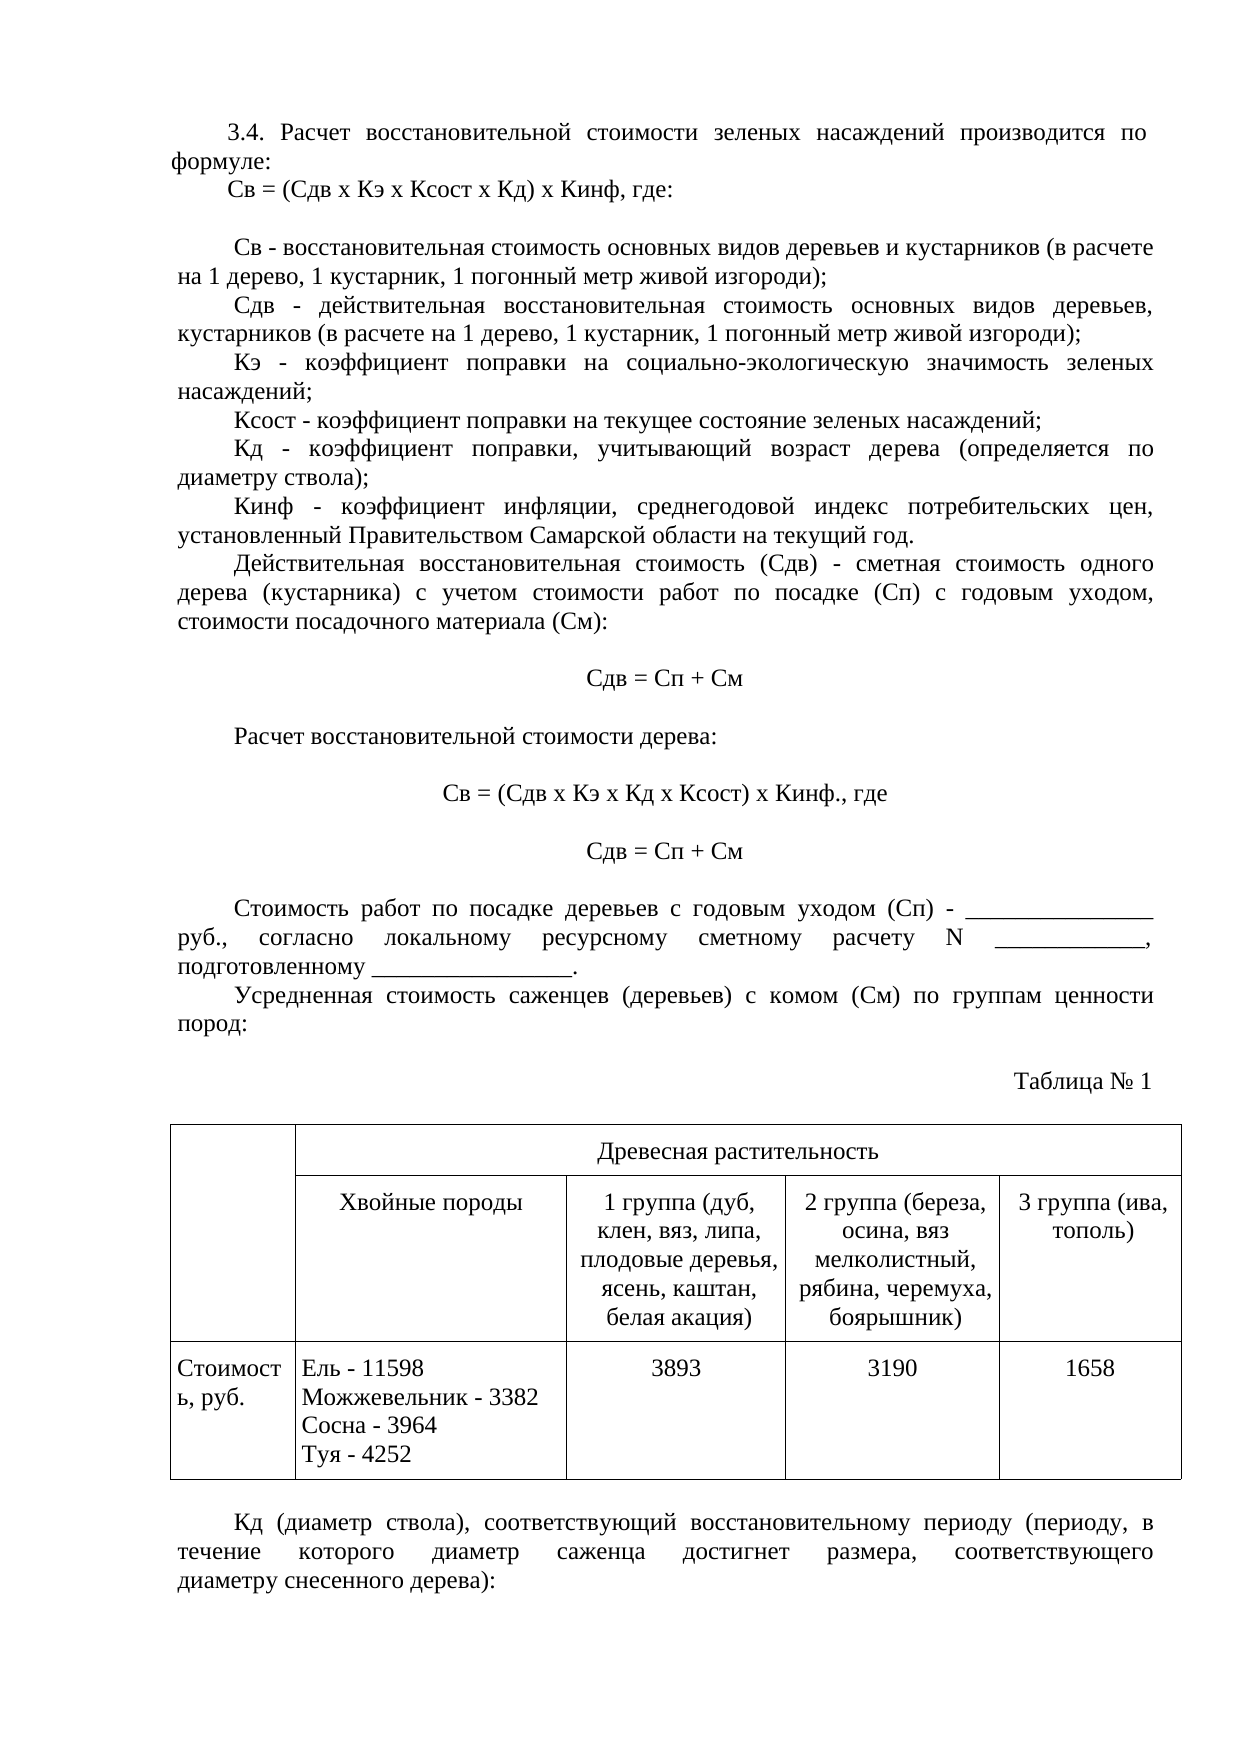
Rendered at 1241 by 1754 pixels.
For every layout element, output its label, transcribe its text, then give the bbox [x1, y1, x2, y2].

text Таблица № 1 [1014, 1066, 1183, 1095]
text Действительная восстановительная стоимость (Сдв) - сметная стоимость одного дерева (кустарника) с учетом стоимости работ по посадке (Сп) с годовым уходом, стоимости посадочного материала (См): [177, 548, 1154, 635]
text Сдв = Сп + См [586, 663, 1183, 692]
text Сдв = Сп + См [586, 836, 1183, 865]
table_cell 3893 [567, 1342, 785, 1479]
text Св - восстановительная стоимость основных видов деревьев и кустарников (в расчете на 1 дерево, 1 кустарник, 1 погонный метр живой изгороди); [177, 232, 1158, 290]
text Ксост - коэффициент поправки на текущее состояние зеленых насаждений; [233, 405, 1183, 433]
text Расчет восстановительной стоимости дерева: [233, 721, 1183, 750]
text Кд - коэффициент поправки, учитывающий возраст дерева (определяется по диаметру ствола); [177, 433, 1158, 491]
table_cell Ель - 11598 Можжевельник - 3382 Сосна - 3964 Туя - 4252 [296, 1342, 566, 1479]
table_cell 3190 [786, 1342, 999, 1479]
text Сдв - действительная восстановительная стоимость основных видов деревьев, кустарников (в расчете на 1 дерево, 1 кустарник, 1 погонный метр живой изгороди); [177, 290, 1158, 347]
table_cell 2 группа (береза, осина, вяз мелколистный, рябина, черемуха, боярышник) [786, 1176, 999, 1341]
text Кинф - коэффициент инфляции, среднегодовой индекс потребительских цен, установленный Правительством Самарской области на текущий год. [177, 491, 1158, 548]
text Св = (Сдв x Кэ x Кд x Ксост) x Кинф., где [442, 778, 1183, 807]
table_cell Хвойные породы [296, 1176, 566, 1341]
text 3.4. Расчет восстановительной стоимости зеленых насаждений производится по формуле: [171, 117, 1187, 174]
text Стоимость работ по посадке деревьев с годовым уходом (Сп) - _______________ руб., согласно локальному ресурсному сметному расчету N ____________, подготовленному ________________. [177, 893, 1154, 980]
text Кд (диаметр ствола), соответствующий восстановительному периоду (периоду, в течение которого диаметр саженца достигнет размера, соответствующего диаметру снесенного дерева): [177, 1507, 1154, 1594]
table_header Древесная растительность [296, 1125, 1181, 1175]
table_cell 3 группа (ива, тополь) [1000, 1176, 1181, 1341]
text Кэ - коэффициент поправки на социально-экологическую значимость зеленых насаждений; [177, 347, 1158, 405]
text Св = (Сдв x Кэ x Ксост x Кд) x Кинф, где: [171, 174, 1187, 203]
table_header [171, 1125, 295, 1341]
table_cell 1658 [1000, 1342, 1181, 1479]
table_cell Стоимост ь, руб. [171, 1342, 295, 1479]
text Усредненная стоимость саженцев (деревьев) с комом (См) по группам ценности пород: [177, 980, 1157, 1037]
table_cell 1 группа (дуб, клен, вяз, липа, плодовые деревья, ясень, каштан, белая акация) [567, 1176, 785, 1341]
